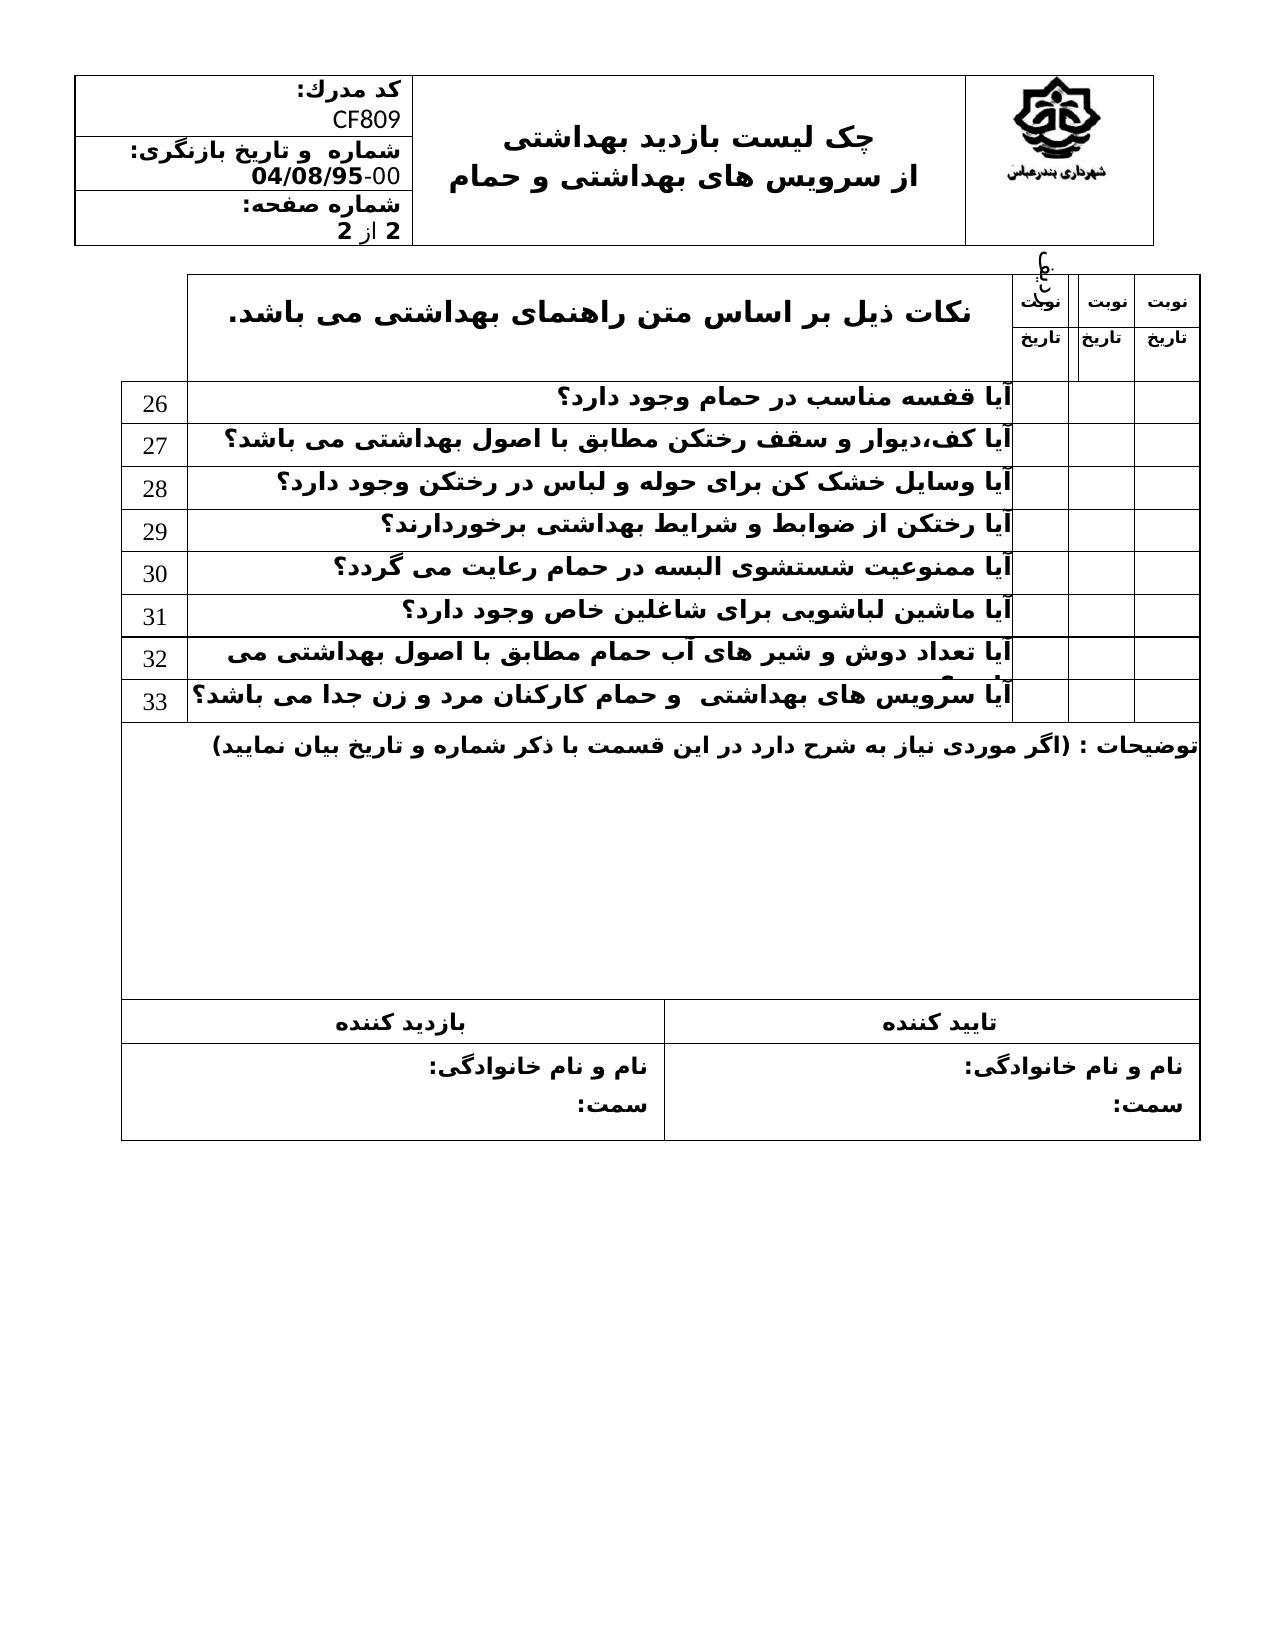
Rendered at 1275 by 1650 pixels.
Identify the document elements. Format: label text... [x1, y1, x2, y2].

table_cell [1069, 680, 1134, 722]
table_cell [1013, 467, 1068, 508]
picture [1004, 76, 1114, 181]
table_cell 31 [122, 595, 187, 636]
table_cell 28 [122, 467, 187, 508]
table_cell نام و نام خانوادگی: سمت: [122, 1044, 664, 1140]
table_cell [1135, 552, 1199, 594]
table_header نکات ذیل بر اساس متن راهنمای بهداشتی می باشد. [188, 275, 1012, 381]
table_cell 26 [122, 382, 187, 423]
table_cell تایید کننده [665, 1000, 1199, 1043]
table_cell 27 [122, 424, 187, 466]
table_cell [1135, 680, 1199, 722]
table_cell نام و نام خانوادگی: سمت: [665, 1044, 1199, 1140]
table_cell تاریخ [1013, 328, 1068, 381]
table_cell [1013, 424, 1068, 466]
table_cell [1135, 510, 1199, 551]
table_cell آیا سرویس های بهداشتی و حمام کارکنان مرد و زن جدا می باشد؟ [188, 680, 1012, 722]
table_cell آیا وسایل خشک کن برای حوله و لباس در رختکن وجود دارد؟ [188, 467, 1012, 508]
table_cell [1069, 424, 1134, 466]
table_cell [1069, 382, 1134, 423]
table_cell [1013, 638, 1068, 679]
table_cell [1135, 424, 1199, 466]
table_cell [1013, 552, 1068, 594]
table_cell آیا تعداد دوش و شیر های آب حمام مطابق با اصول بهداشتی می باشد؟ [188, 638, 1012, 679]
table_cell [1069, 638, 1134, 679]
table_cell 29 [122, 510, 187, 551]
table_cell [1013, 382, 1068, 423]
table_cell بازدید کننده [122, 1000, 664, 1043]
table_cell [1013, 595, 1068, 636]
table_cell آیا قفسه مناسب در حمام وجود دارد؟ [188, 382, 1012, 423]
table_cell آیا رختکن از ضوابط و شرایط بهداشتی برخوردارند؟ [188, 510, 1012, 551]
table_cell آیا ماشین لباشویی برای شاغلین خاص وجود دارد؟ [188, 595, 1012, 636]
table_cell [1069, 552, 1134, 594]
table_header نوبت دوم [1079, 275, 1134, 327]
table_cell [1135, 595, 1199, 636]
table_cell 32 [122, 638, 187, 679]
table_cell [1069, 595, 1134, 636]
table_header نوبت سوم [1135, 275, 1199, 327]
table_cell آیا کف،دیوار و سقف رختکن مطابق با اصول بهداشتی می باشد؟ [188, 424, 1012, 466]
table_cell [1013, 510, 1068, 551]
table_cell [1135, 638, 1199, 679]
table_cell تاریخ [1135, 328, 1199, 381]
table_cell تاریخ [1079, 328, 1134, 381]
table_cell [1069, 467, 1134, 508]
table_cell 33 [122, 680, 187, 722]
table_cell [1135, 467, 1199, 508]
table_cell [1135, 382, 1199, 423]
table_cell آیا ممنوعیت شستشوی البسه در حمام رعایت می گردد؟ [188, 552, 1012, 594]
table_cell [1013, 680, 1068, 722]
table_cell [1069, 510, 1134, 551]
table_cell توضیحات : (اگر موردی نیاز به شرح دارد در این قسمت با ذکر شماره و تاریخ بیان نمایید) [122, 723, 1199, 999]
table_cell 30 [122, 552, 187, 594]
table_header ردیف [1013, 275, 1068, 327]
